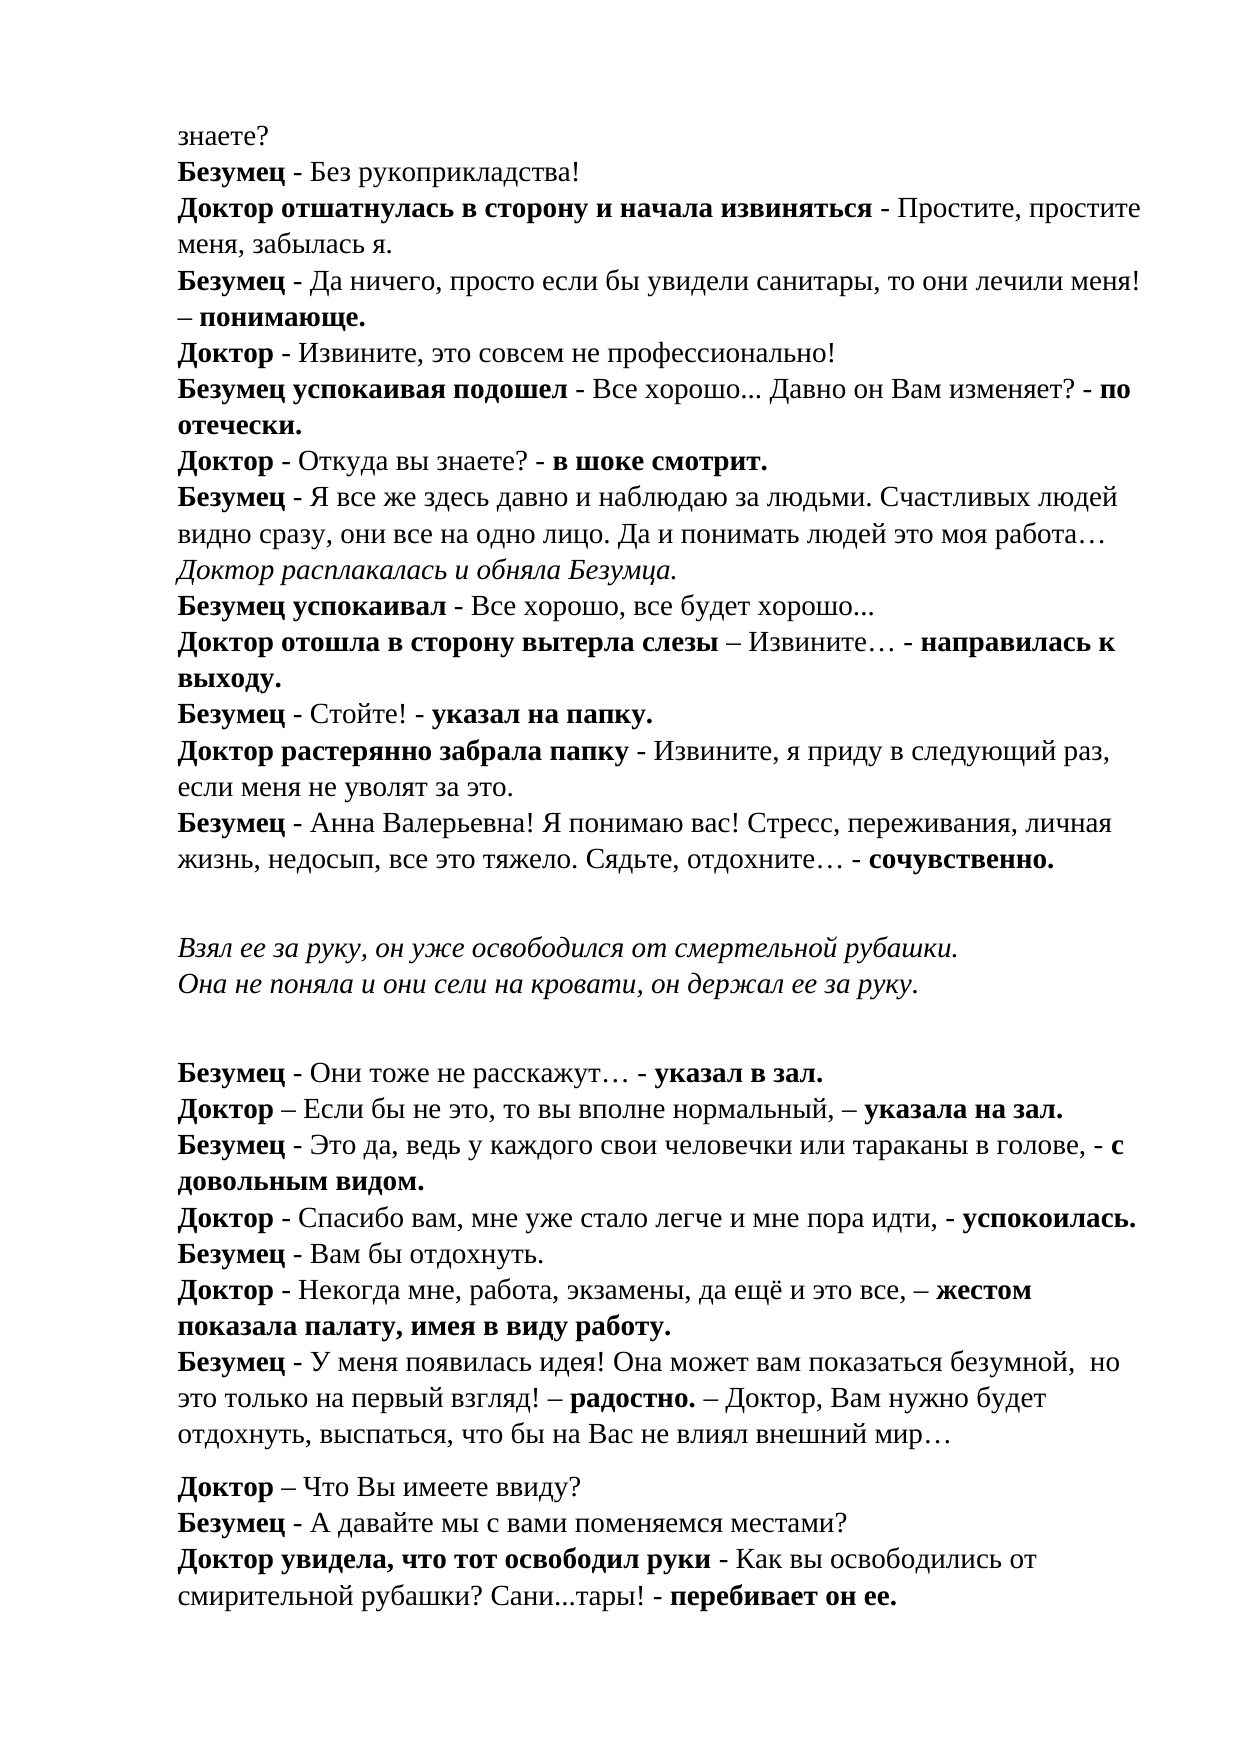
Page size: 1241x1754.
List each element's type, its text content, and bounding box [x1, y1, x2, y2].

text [177, 1469, 1152, 1611]
text Взял ее за руку, он уже освободился от смертельной рубашки. Она не поняла и они сели на кровати, он держал ее за руку. [177, 894, 1152, 1000]
text Безумец - Они тоже не расскажут… - указал в зал. Доктор – Если бы не это, то вы вполне нормальный, – указала на зал. Безумец - Это да, ведь у каждого свои человечки или тараканы в голове, - с довольным видом. Доктор - Спасибо вам, мне уже стало легче и мне пора идти, - успокоилась. Безумец - Вам бы отдохнуть. Доктор - Некогда мне, работа, экзамены, да ещё и это все, – жестом показала палату, имея в виду работу. Безумец - У меня появилась идея! Она может вам показаться безумной, но это только на первый взгляд! – радостно. – Доктор, Вам нужно будет отдохнуть, выспаться, что бы на Вас не влиял внешний мир… [177, 1019, 1152, 1450]
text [177, 118, 1152, 874]
